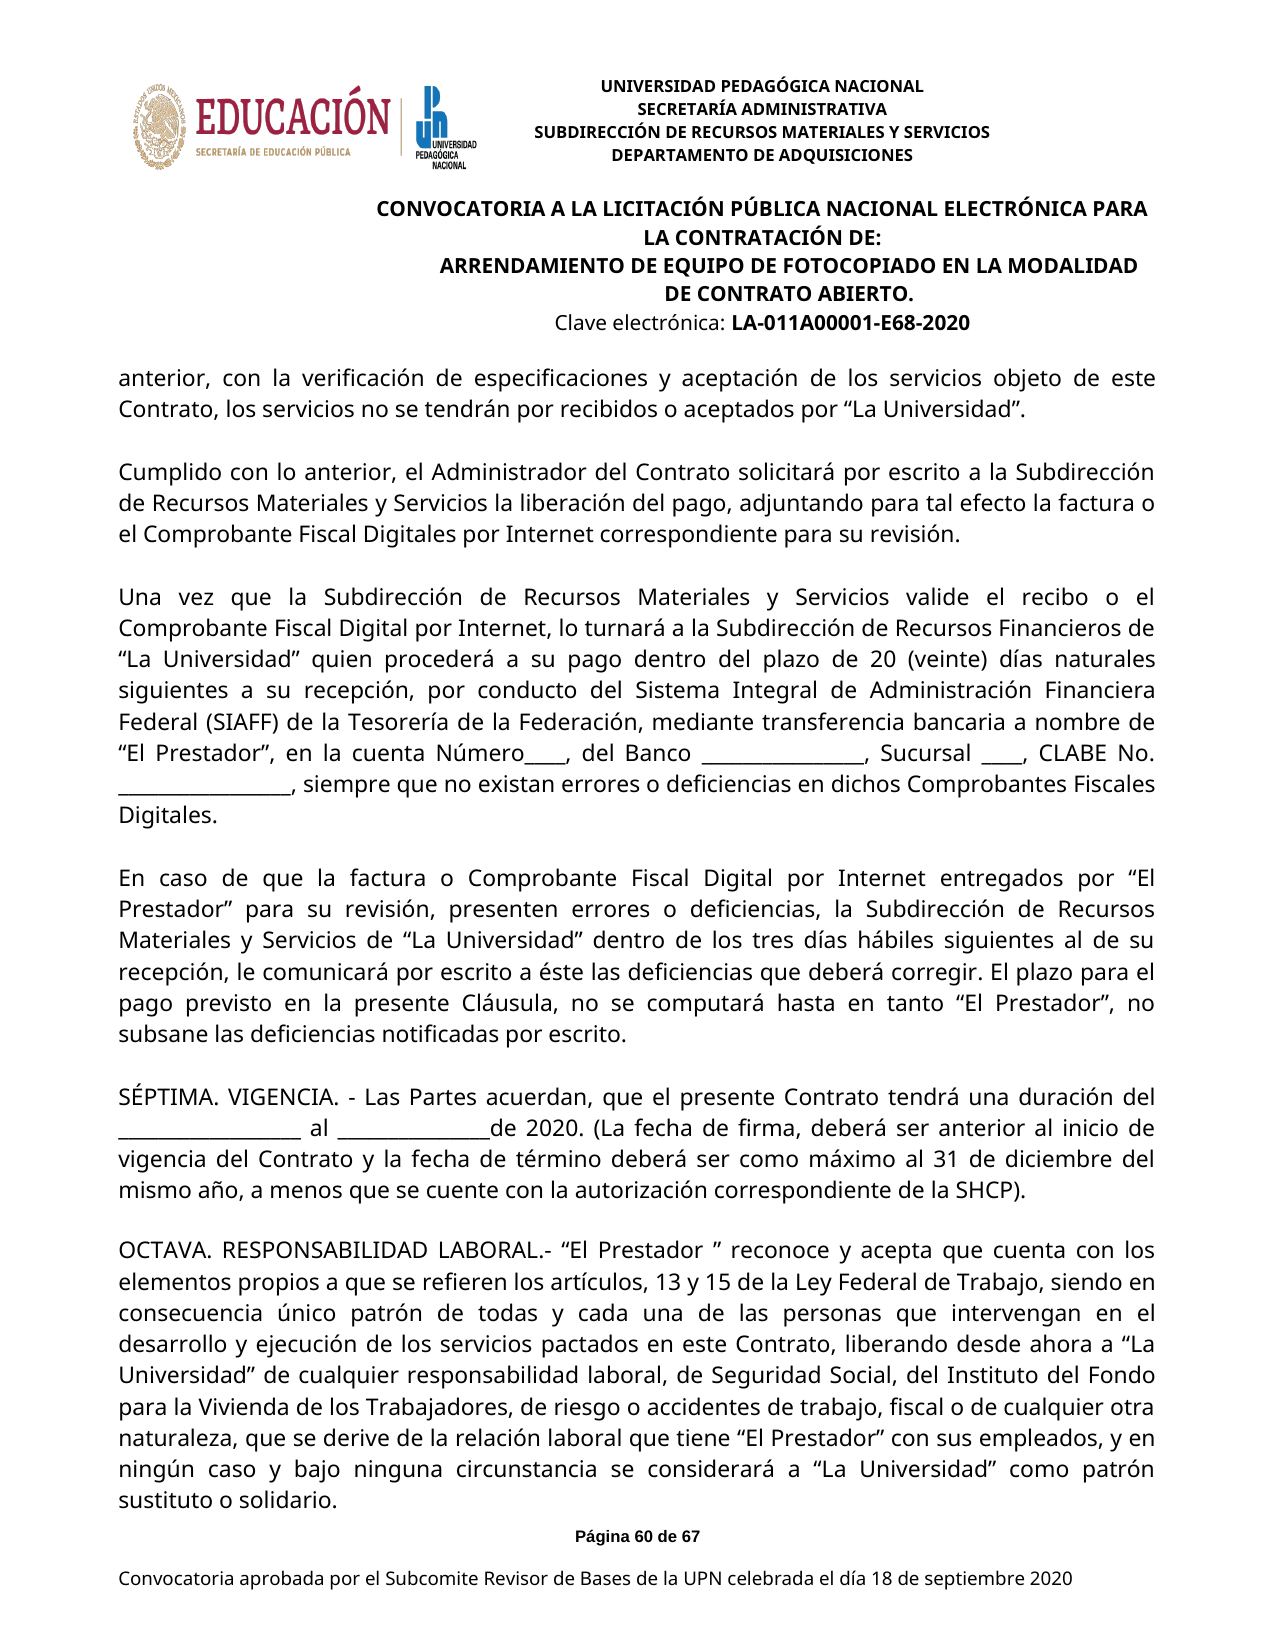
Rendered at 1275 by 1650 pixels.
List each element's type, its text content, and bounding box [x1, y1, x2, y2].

picture [129, 75, 480, 179]
text Una vez que la Subdirección de Recursos Materiales y Servicios valide el recibo o el Comprobante Fiscal Digital por Internet, lo turnará a la Subdirección de Recursos Financieros de “La Universidad” quien procederá a su pago dentro del plazo de 20 (veinte) días naturales siguientes a su recepción, por conducto del Sistema Integral de Administración Financiera Federal (SIAFF) de la Tesorería de la Federación, mediante transferencia bancaria a nombre de “El Prestador”, en la cuenta Número____, del Banco ________________, Sucursal ____, CLABE No. _________________, siempre que no existan errores o deficiencias en dichos Comprobantes Fiscales Digitales. [118, 581, 1157, 831]
text Cumplido con lo anterior, el Administrador del Contrato solicitará por escrito a la Subdirección de Recursos Materiales y Servicios la liberación del pago, adjuntando para tal efecto la factura o el Comprobante Fiscal Digitales por Internet correspondiente para su revisión. [118, 456, 1157, 549]
text SÉPTIMA. VIGENCIA. - Las Partes acuerdan, que el presente Contrato tendrá una duración del __________________ al _______________de 2020. (La fecha de firma, deberá ser anterior al inicio de vigencia del Contrato y la fecha de término deberá ser como máximo al 31 de diciembre del mismo año, a menos que se cuente con la autorización correspondiente de la SHCP). [118, 1081, 1157, 1206]
text En caso de que la factura o Comprobante Fiscal Digital por Internet entregados por “El Prestador” para su revisión, presenten errores o deficiencias, la Subdirección de Recursos Materiales y Servicios de “La Universidad” dentro de los tres días hábiles siguientes al de su recepción, le comunicará por escrito a éste las deficiencias que deberá corregir. El plazo para el pago previsto en la presente Cláusula, no se computará hasta en tanto “El Prestador”, no subsane las deficiencias notificadas por escrito. [118, 862, 1157, 1049]
text OCTAVA. RESPONSABILIDAD LABORAL.- “El Prestador ” reconoce y acepta que cuenta con los elementos propios a que se refieren los artículos, 13 y 15 de la Ley Federal de Trabajo, siendo en consecuencia único patrón de todas y cada una de las personas que intervengan en el desarrollo y ejecución de los servicios pactados en este Contrato, liberando desde ahora a “La Universidad” de cualquier responsabilidad laboral, de Seguridad Social, del Instituto del Fondo para la Vivienda de los Trabajadores, de riesgo o accidentes de trabajo, fiscal o de cualquier otra naturaleza, que se derive de la relación laboral que tiene “El Prestador” con sus empleados, y en ningún caso y bajo ninguna circunstancia se considerará a “La Universidad” como patrón sustituto o solidario. [118, 1234, 1157, 1516]
